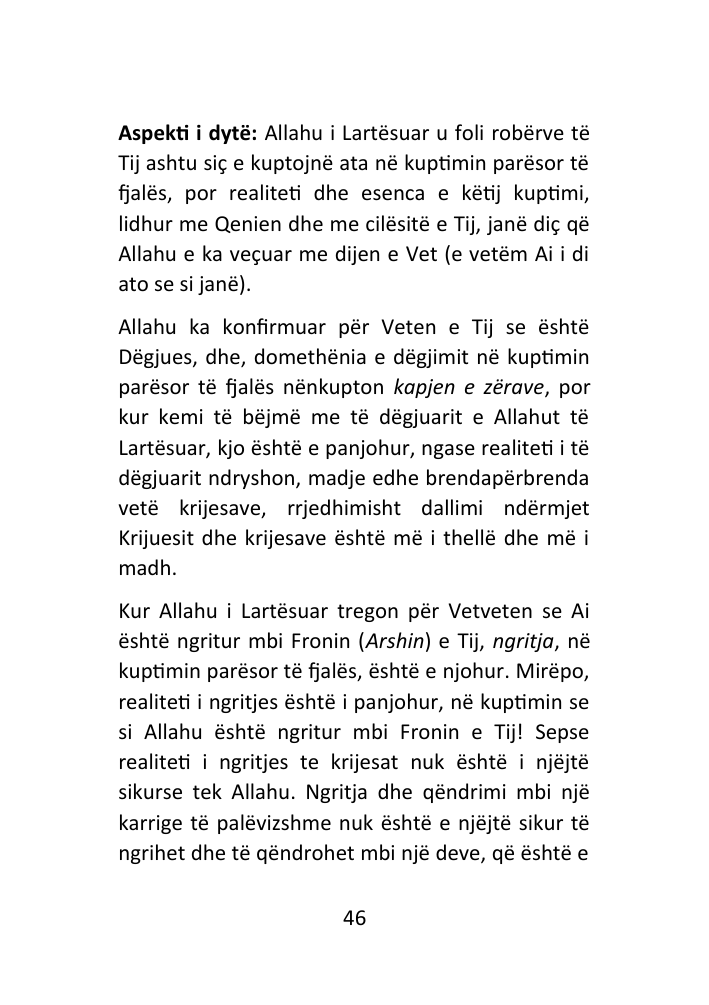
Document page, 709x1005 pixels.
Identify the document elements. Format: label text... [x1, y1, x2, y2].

text Aspekti i dytë: Allahu i Lartësuar u foli robërve të Tij ashtu siç e kuptojnë ata në kuptimin parësor të fjalës, por realiteti dhe esenca e këtij kuptimi, lidhur me Qenien dhe me cilësitë e Tij, janë diç që Allahu e ka veçuar me dijen e Vet (e vetëm Ai i di ato se si janë). [118, 118, 591, 297]
text Allahu ka konfirmuar për Veten e Tij se është Dëgjues, dhe, domethënia e dëgjimit në kuptimin parësor të fjalës nënkupton kapjen e zërave, por kur kemi të bëjmë me të dëgjuarit e Allahut të Lartësuar, kjo është e panjohur, ngase realiteti i të dëgjuarit ndryshon, madje edhe brendapërbrenda vetë krijesave, rrjedhimisht dallimi ndërmjet Krijuesit dhe krijesave është më i thellë dhe më i madh. [118, 312, 591, 582]
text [118, 596, 591, 866]
